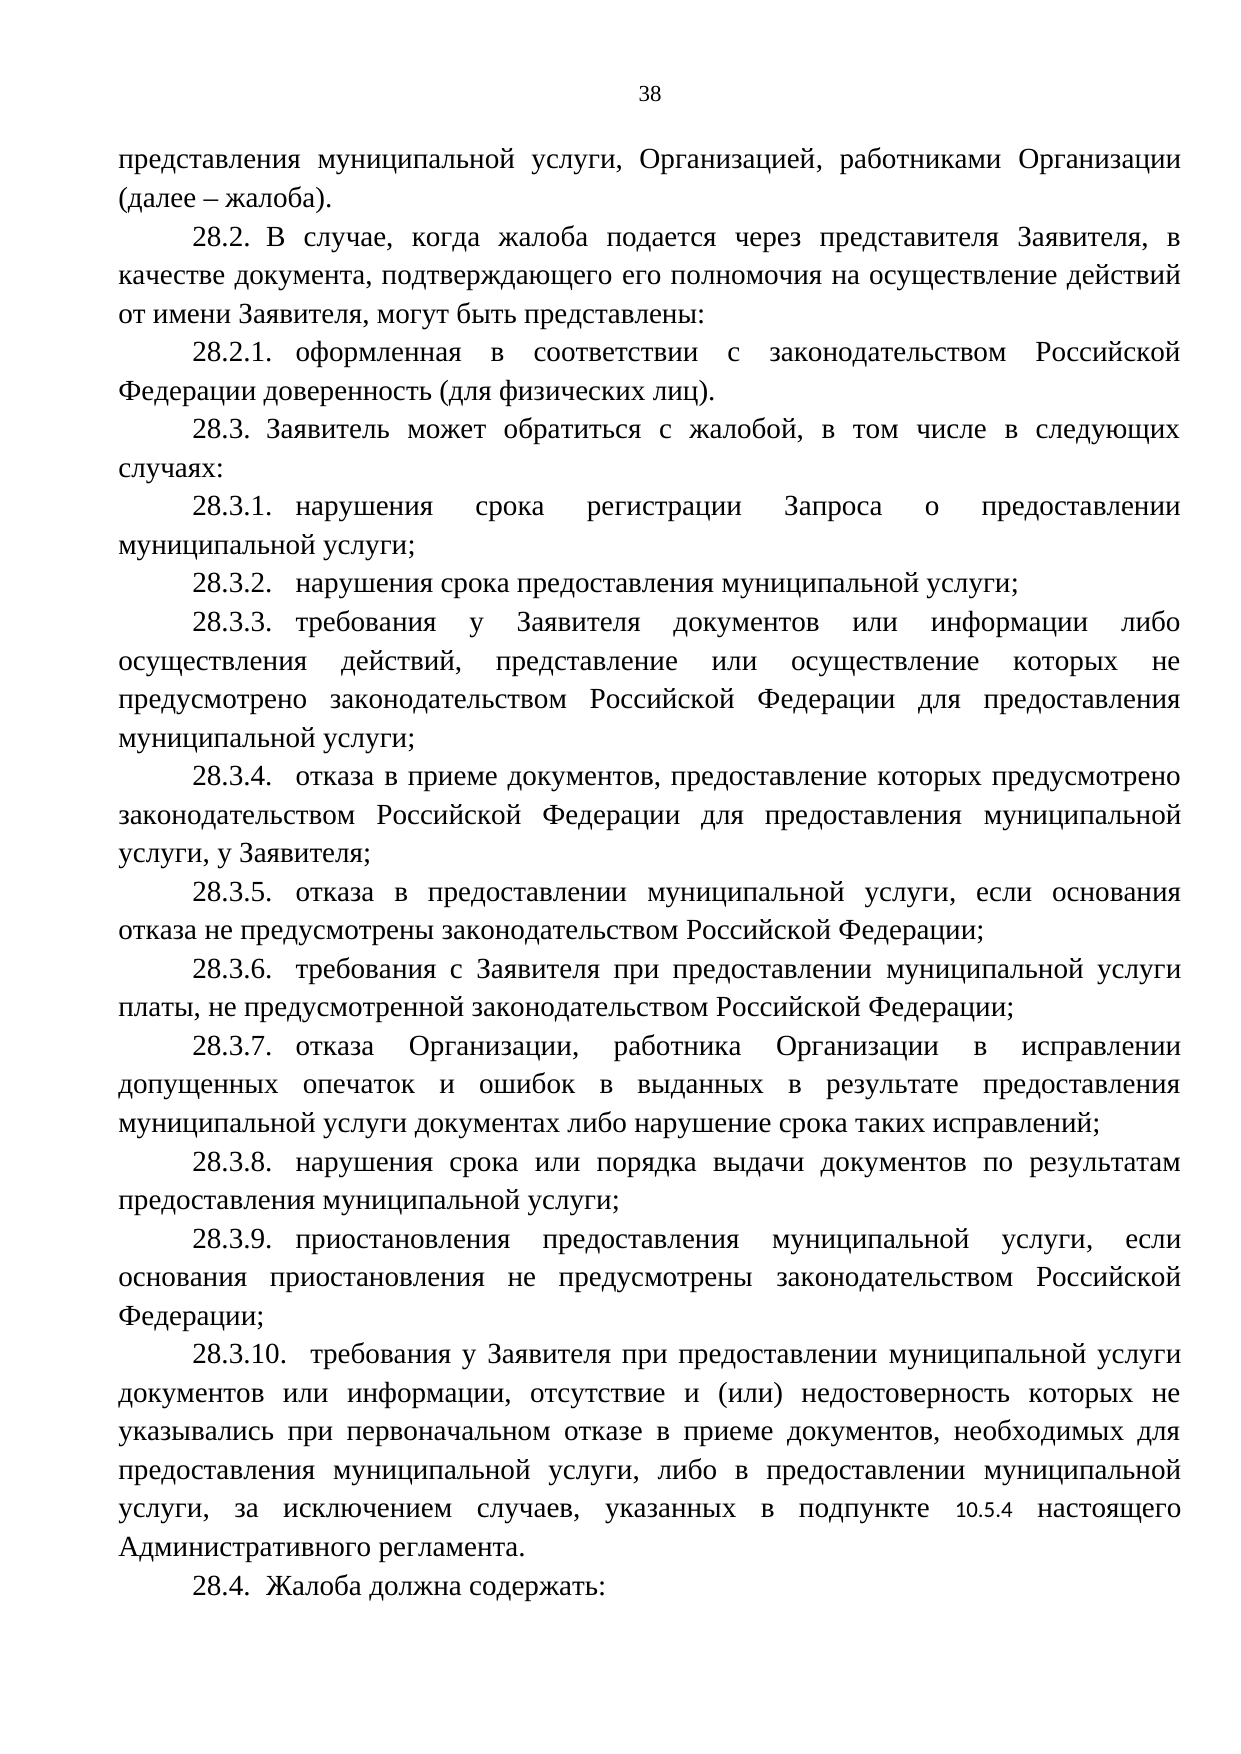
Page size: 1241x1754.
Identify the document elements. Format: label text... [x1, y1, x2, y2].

list Жалоба должна содержать: [118, 1568, 1181, 1601]
list Заявитель может обратиться с жалобой, в том числе в следующих случаях: [118, 411, 1181, 483]
list отказа Организации, работника Организации в исправлении допущенных опечаток и ошибок в выданных в результате предоставления муниципальной услуги документах либо нарушение срока таких исправлений; [118, 1028, 1181, 1139]
list приостановления предоставления муниципальной услуги, если основания приостановления не предусмотрены законодательством Российской Федерации; [118, 1221, 1181, 1331]
list В случае, когда жалоба подается через представителя Заявителя, в качестве документа, подтверждающего его полномочия на осуществление действий от имени Заявителя, могут быть представлены: [118, 219, 1181, 329]
list требования у Заявителя при предоставлении муниципальной услуги документов или информации, отсутствие и (или) недостоверность которых не указывались при первоначальном отказе в приеме документов, необходимых для предоставления муниципальной услуги, либо в предоставлении муниципальной услуги, за исключением случаев, указанных в подпункте 10.5.4 настоящего Административного регламента. [118, 1336, 1181, 1563]
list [118, 142, 1181, 214]
list нарушения срока регистрации Запроса о предоставлении муниципальной услуги; [118, 488, 1181, 561]
list требования у Заявителя документов или информации либо осуществления действий, представление или осуществление которых не предусмотрено законодательством Российской Федерации для предоставления муниципальной услуги; [118, 604, 1181, 753]
list нарушения срока или порядка выдачи документов по результатам предоставления муниципальной услуги; [118, 1144, 1181, 1216]
list отказа в приеме документов, предоставление которых предусмотрено законодательством Российской Федерации для предоставления муниципальной услуги, у Заявителя; [118, 758, 1181, 869]
list отказа в предоставлении муниципальной услуги, если основания отказа не предусмотрены законодательством Российской Федерации; [118, 874, 1181, 946]
list требования с Заявителя при предоставлении муниципальной услуги платы, не предусмотренной законодательством Российской Федерации; [118, 951, 1181, 1023]
list нарушения срока предоставления муниципальной услуги; [118, 566, 1181, 599]
list оформленная в соответствии с законодательством Российской Федерации доверенность (для физических лиц). [118, 334, 1181, 406]
